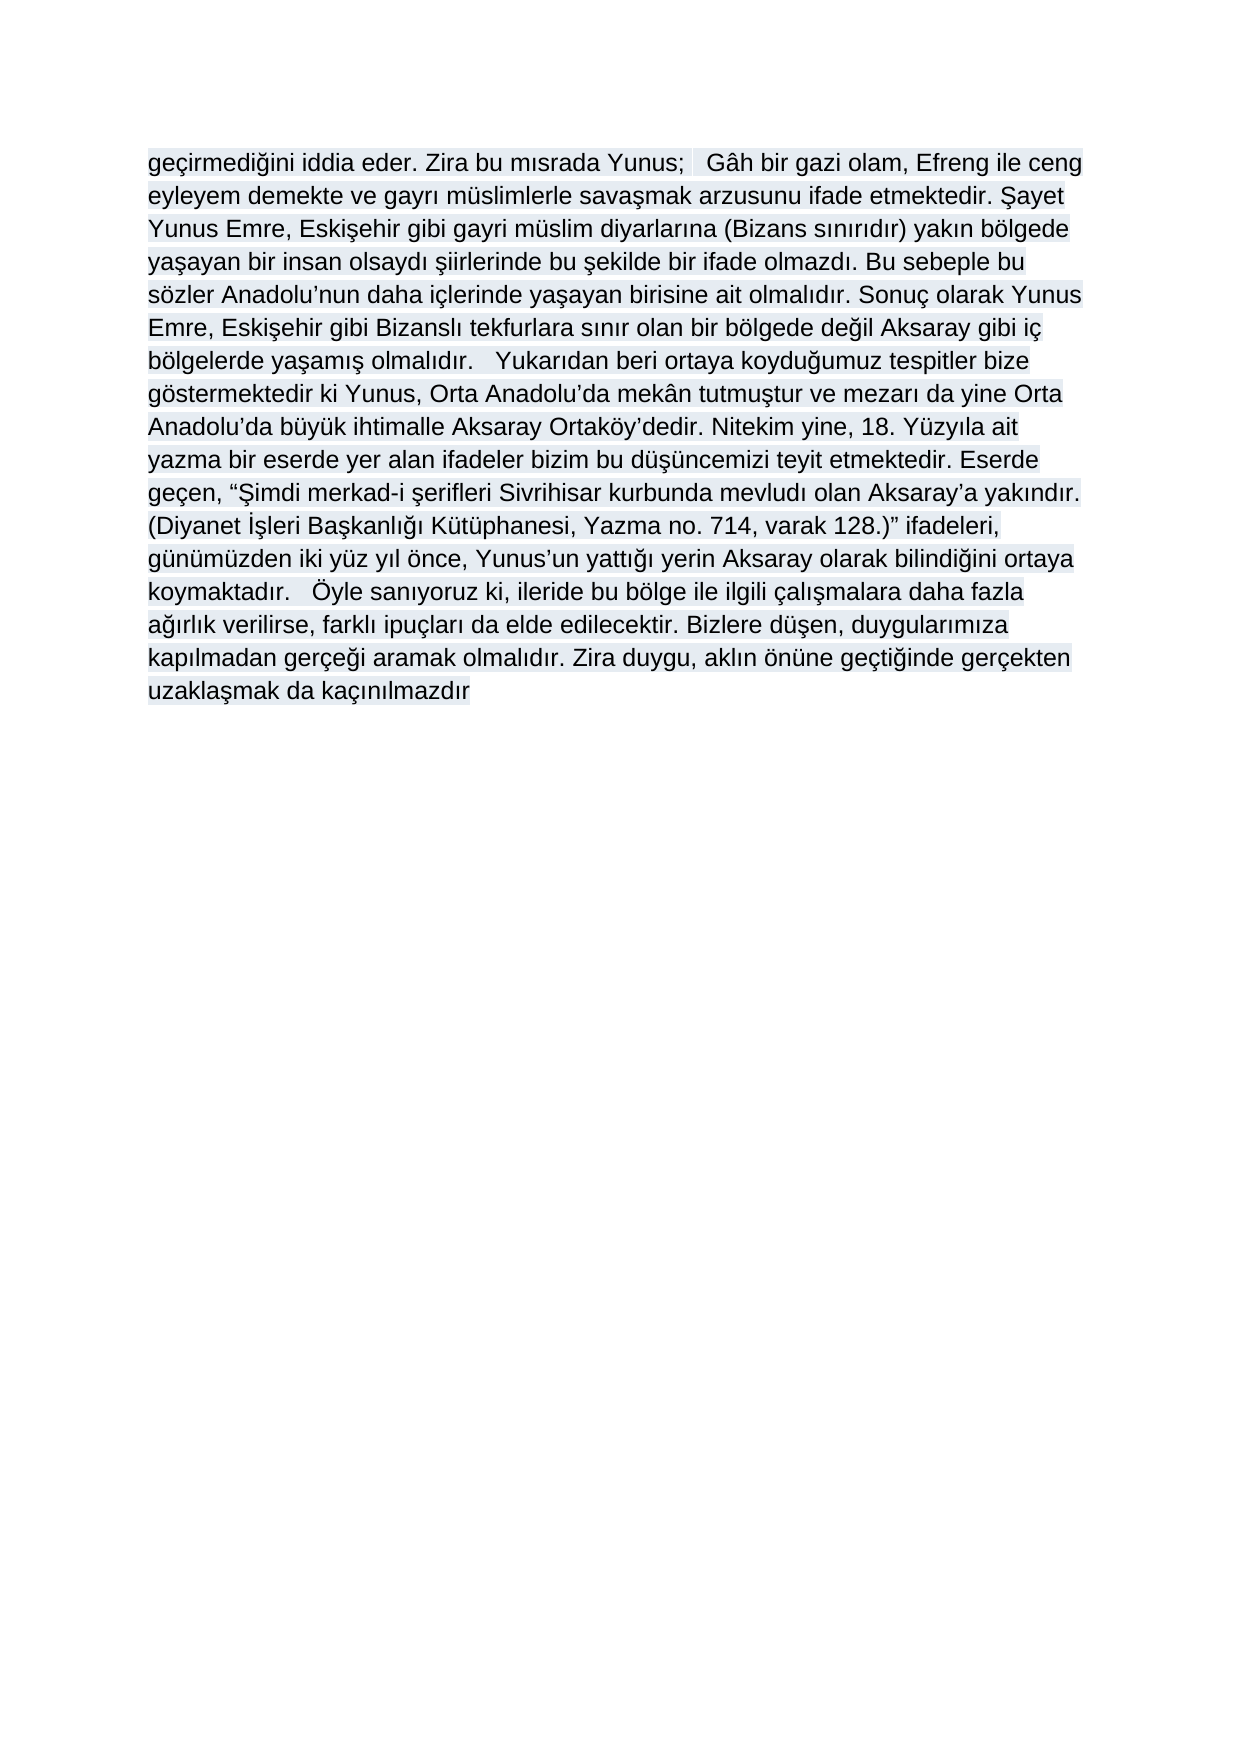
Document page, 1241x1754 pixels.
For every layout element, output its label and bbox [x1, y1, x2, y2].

text [148, 148, 1093, 705]
